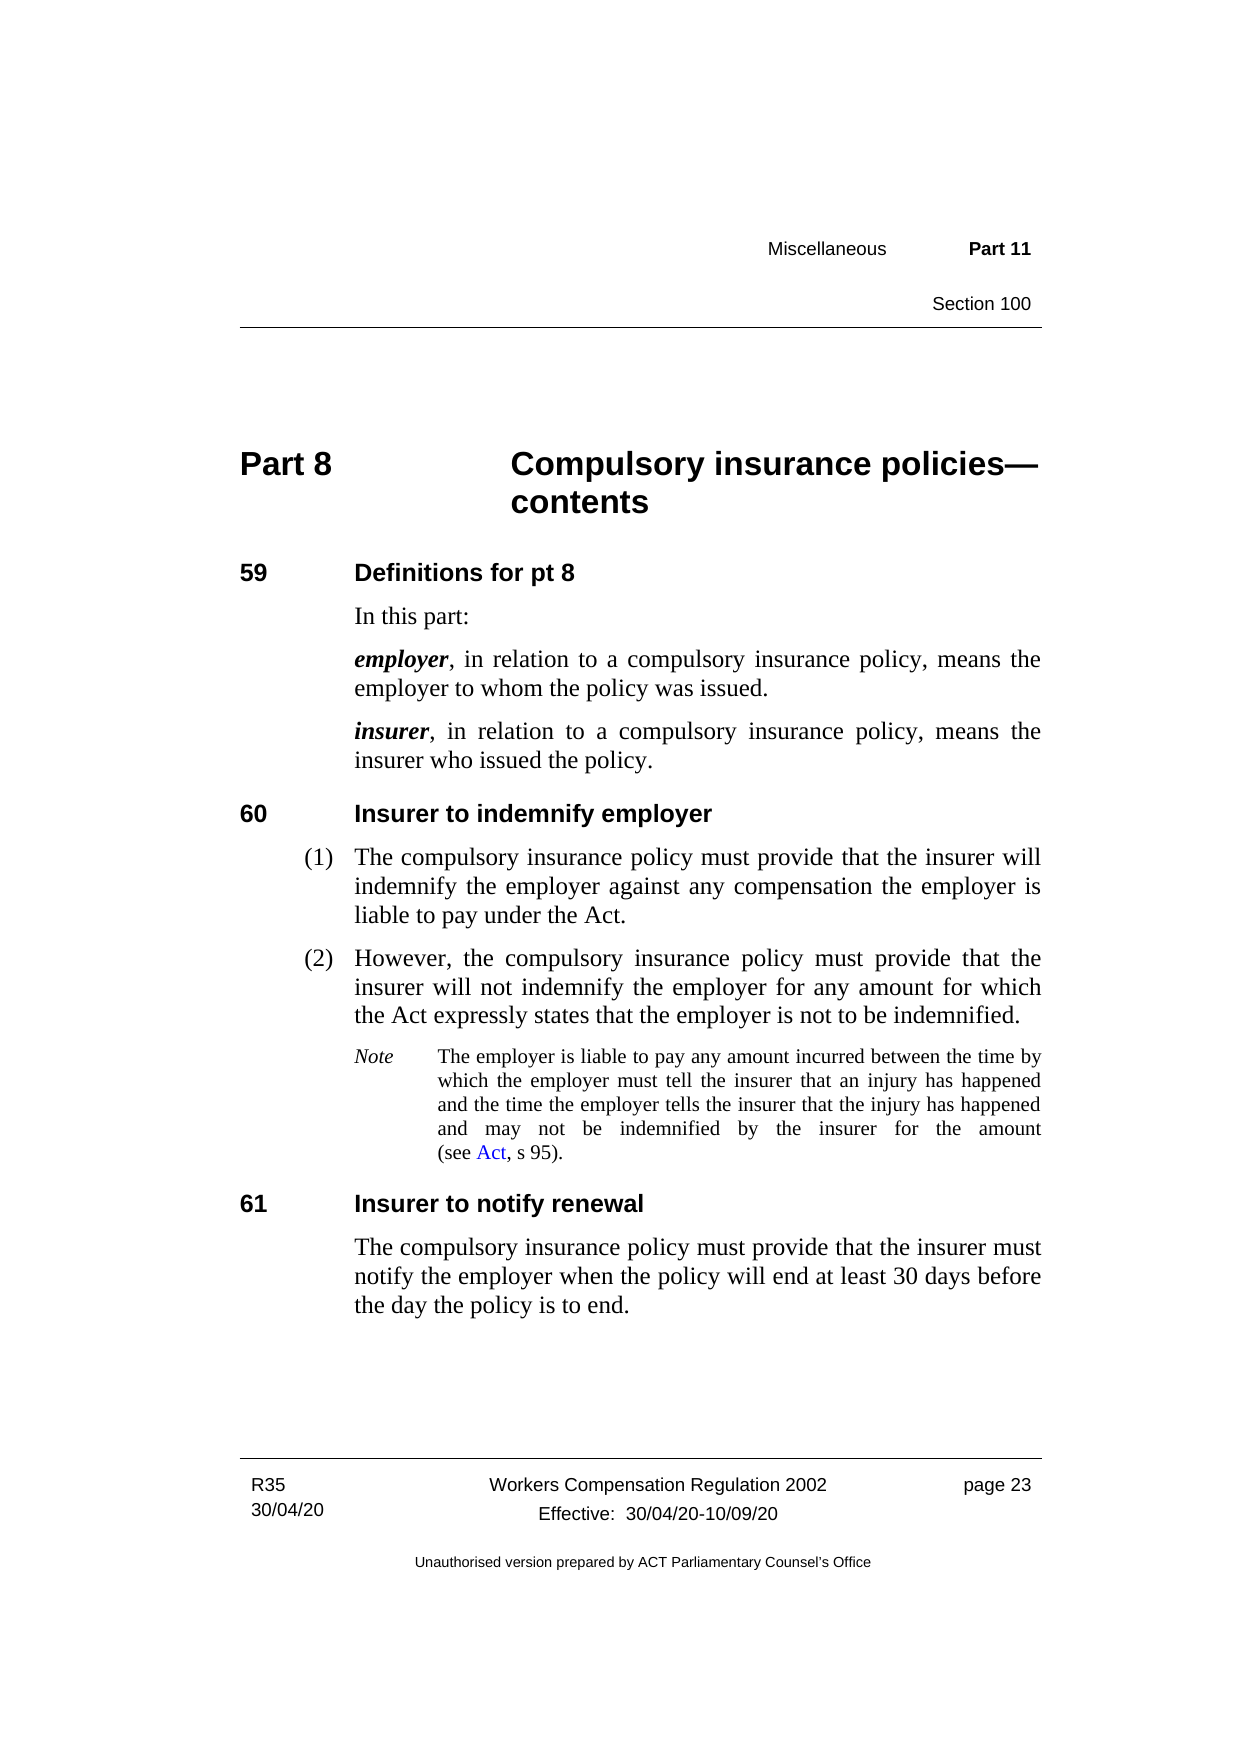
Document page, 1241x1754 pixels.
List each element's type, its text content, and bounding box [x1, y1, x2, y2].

text 61 Insurer to notify renewal [239, 1189, 1042, 1218]
text (2) However, the compulsory insurance policy must provide that the insurer will not indemnify the employer for any amount for which the Act expressly states that the employer is not to be indemnified. [239, 943, 1042, 1029]
text employer, in relation to a compulsory insurance policy, means the employer to whom the policy was issued. [354, 644, 1042, 702]
text (1) The compulsory insurance policy must provide that the insurer will indemnify the employer against any compensation the employer is liable to pay under the Act. [239, 842, 1042, 928]
text Part 8 Compulsory insurance policies—contents [239, 444, 1042, 521]
text 60 Insurer to indemnify employer [239, 799, 1042, 828]
text The compulsory insurance policy must provide that the insurer must notify the employer when the policy will end at least 30 days before the day the policy is to end. [354, 1232, 1042, 1319]
text Note The employer is liable to pay any amount incurred between the time by which the employer must tell the insurer that an injury has happened and the time the employer tells the insurer that the injury has happened and may not be indemnified by the insurer for the amount (see Act, s 95). [354, 1044, 1042, 1164]
text insurer, in relation to a compulsory insurance policy, means the insurer who issued the policy. [354, 716, 1042, 774]
text 59 Definitions for pt 8 [239, 558, 1042, 586]
text In this part: [354, 601, 1042, 630]
